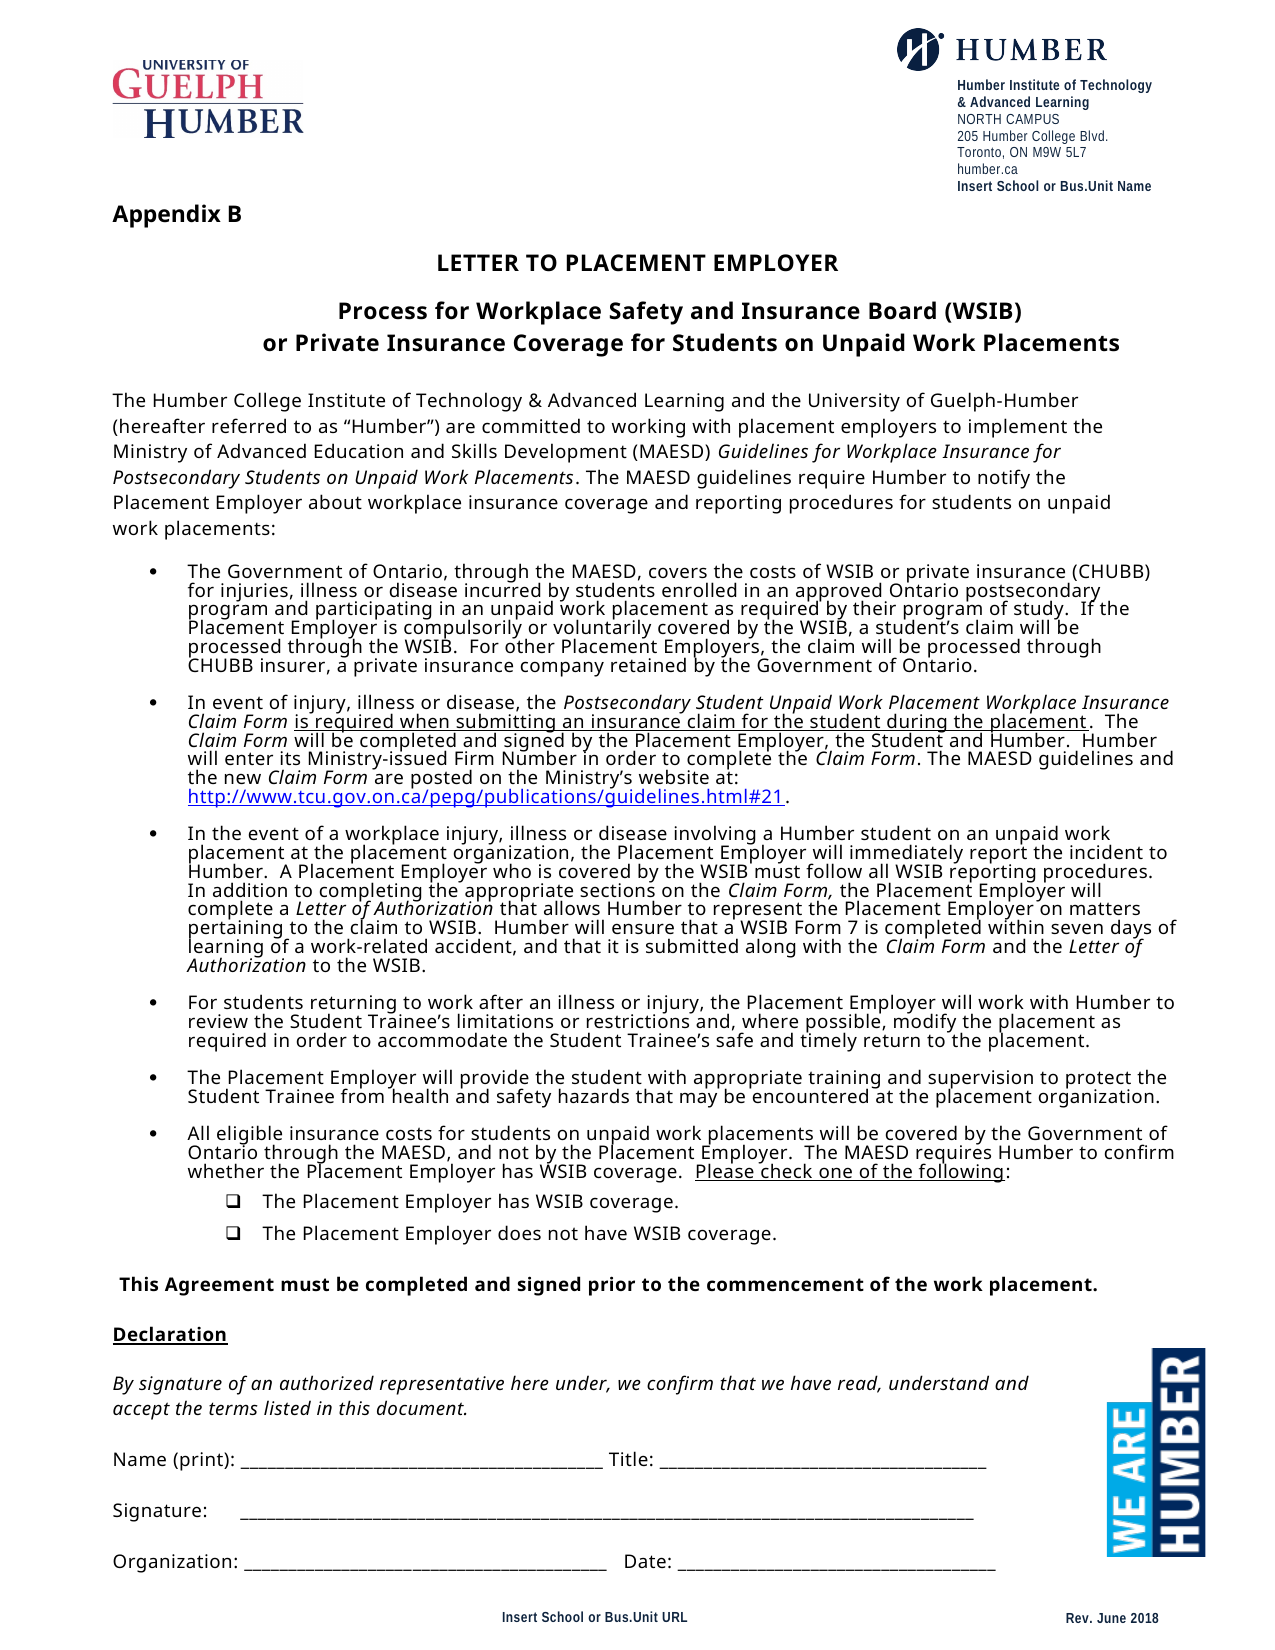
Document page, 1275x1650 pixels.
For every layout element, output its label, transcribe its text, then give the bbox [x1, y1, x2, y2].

picture [112, 60, 304, 138]
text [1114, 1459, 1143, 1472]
list The Placement Employer does not have WSIB coverage. [225, 1220, 1162, 1246]
picture [897, 28, 1107, 71]
list All eligible insurance costs for students on unpaid work placements will be covered by the Government of Ontario through the MAESD, and not by the Placement Employer. The MAESD requires Humber to confirm whether the Placement Employer has WSIB coverage. Please check one of the following: [150, 1126, 1181, 1182]
list The Placement Employer will provide the student with appropriate training and supervision to protect the Student Trainee from health and safety hazards that may be encountered at the placement organization. [150, 1069, 1181, 1107]
list The Government of Ontario, through the MAESD, covers the costs of WSIB or private insurance (CHUBB) for injuries, illness or disease incurred by students enrolled in an approved Ontario postsecondary program and participating in an unpaid work placement as required by their program of study. If the Placement Employer is compulsorily or voluntarily covered by the WSIB, a student’s claim will be processed through the WSIB. For other Placement Employers, the claim will be processed through CHUBB insurer, a private insurance company retained by the Government of Ontario. [150, 563, 1162, 676]
text Declaration [112, 1322, 1162, 1347]
text By signature of an authorized representative here under, we confirm that we have read, understand and accept the terms listed in this document. [112, 1370, 1151, 1421]
list In the event of a workplace injury, illness or disease involving a Humber student on an unpaid work placement at the placement organization, the Placement Employer will immediately report the incident to Humber. A Placement Employer who is covered by the WSIB must follow all WSIB reporting procedures. In addition to completing the appropriate sections on the Claim Form, the Placement Employer will complete a Letter of Authorization that allows Humber to represent the Placement Employer on matters pertaining to the claim to WSIB. Humber will ensure that a WSIB Form 7 is completed within seven days of learning of a work-related accident, and that it is submitted along with the Claim Form and the Letter of Authorization to the WSIB. [150, 826, 1181, 976]
text Process for Workplace Safety and Insurance Board (WSIB) [112, 295, 1162, 326]
list The Placement Employer has WSIB coverage. [225, 1188, 1162, 1214]
text Name (print): _________________________________________ Title: _____________________________________ [112, 1446, 1106, 1472]
list For students returning to work after an illness or injury, the Placement Employer will work with Humber to review the Student Trainee’s limitations or restrictions and, where possible, modify the placement as required in order to accommodate the Student Trainee’s safe and timely return to the placement. [150, 994, 1181, 1051]
text Signature: ___________________________________________________________________________________ [112, 1497, 1106, 1523]
text Appendix B [112, 198, 1162, 229]
text This Agreement must be completed and signed prior to the commencement of the work placement. [112, 1271, 1106, 1297]
text LETTER TO PLACEMENT EMPLOYER [112, 247, 1162, 278]
text Organization: _________________________________________ Date: ____________________________________ [112, 1548, 1162, 1574]
text The Humber College Institute of Technology & Advanced Learning and the University of Guelph-Humber (hereafter referred to as “Humber”) are committed to working with placement employers to implement the Ministry of Advanced Education and Skills Development (MAESD) Guidelines for Workplace Insurance for Postsecondary Students on Unpaid Work Placements. The MAESD guidelines require Humber to notify the Placement Employer about workplace insurance coverage and reporting procedures for students on unpaid work placements: [112, 387, 1162, 541]
text or Private Insurance Coverage for Students on Unpaid Work Placements [112, 326, 1162, 358]
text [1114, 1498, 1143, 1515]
list In event of injury, illness or disease, the Postsecondary Student Unpaid Work Placement Workplace Insurance Claim Form is required when submitting an insurance claim for the student during the placement. The Claim Form will be completed and signed by the Placement Employer, the Student and Humber. Humber will enter its Ministry-issued Firm Number in order to complete the Claim Form. The MAESD guidelines and the new Claim Form are posted on the Ministry’s website at: http://www.tcu.gov.on.ca/pepg/publications/guidelines.html#21. [150, 694, 1181, 807]
